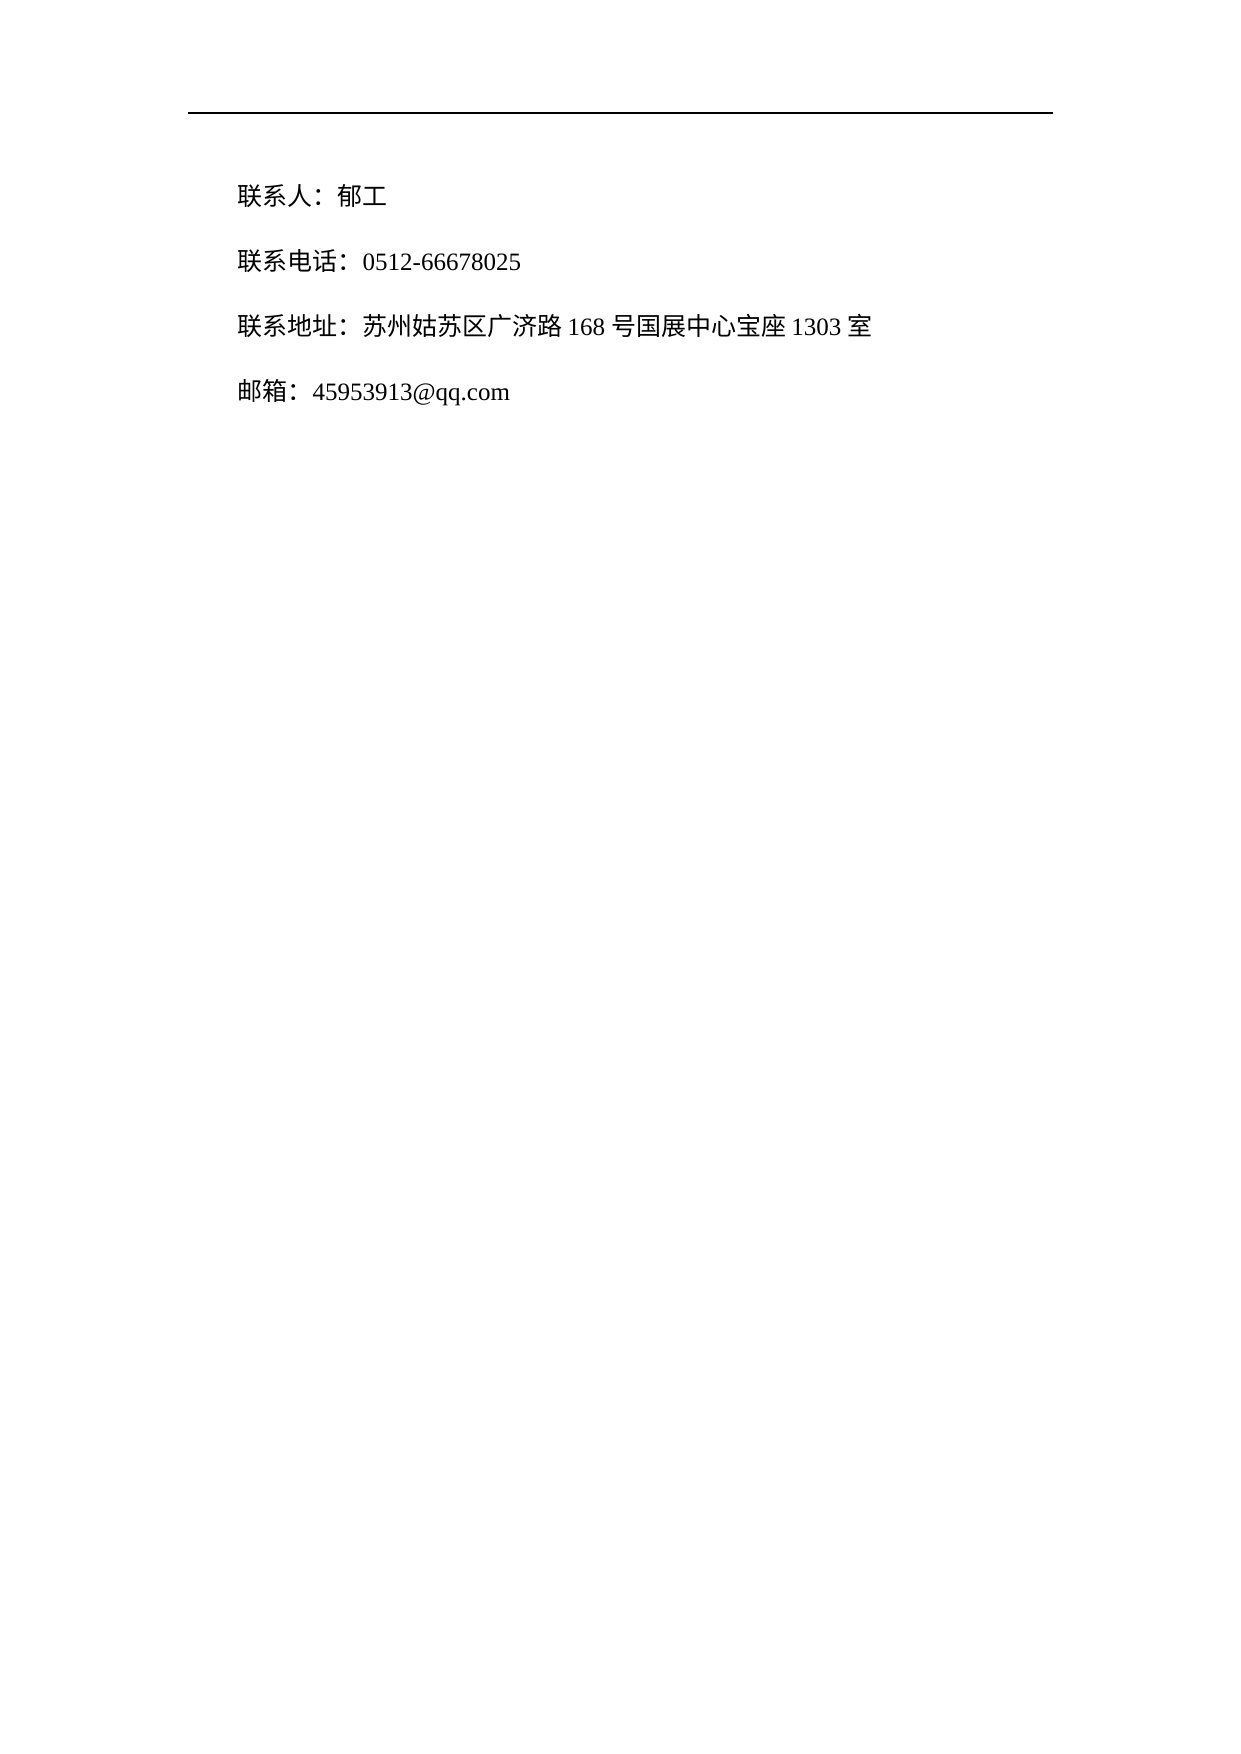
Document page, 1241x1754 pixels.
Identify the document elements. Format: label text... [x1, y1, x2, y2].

text 联系人：郁工 [187, 162, 1053, 227]
text 邮箱：45953913@qq.com [187, 357, 1053, 422]
text 联系电话：0512-66678025 [187, 227, 1053, 292]
text 联系地址：苏州姑苏区广济路168 号国展中心宝座1303 室 [187, 292, 1053, 357]
